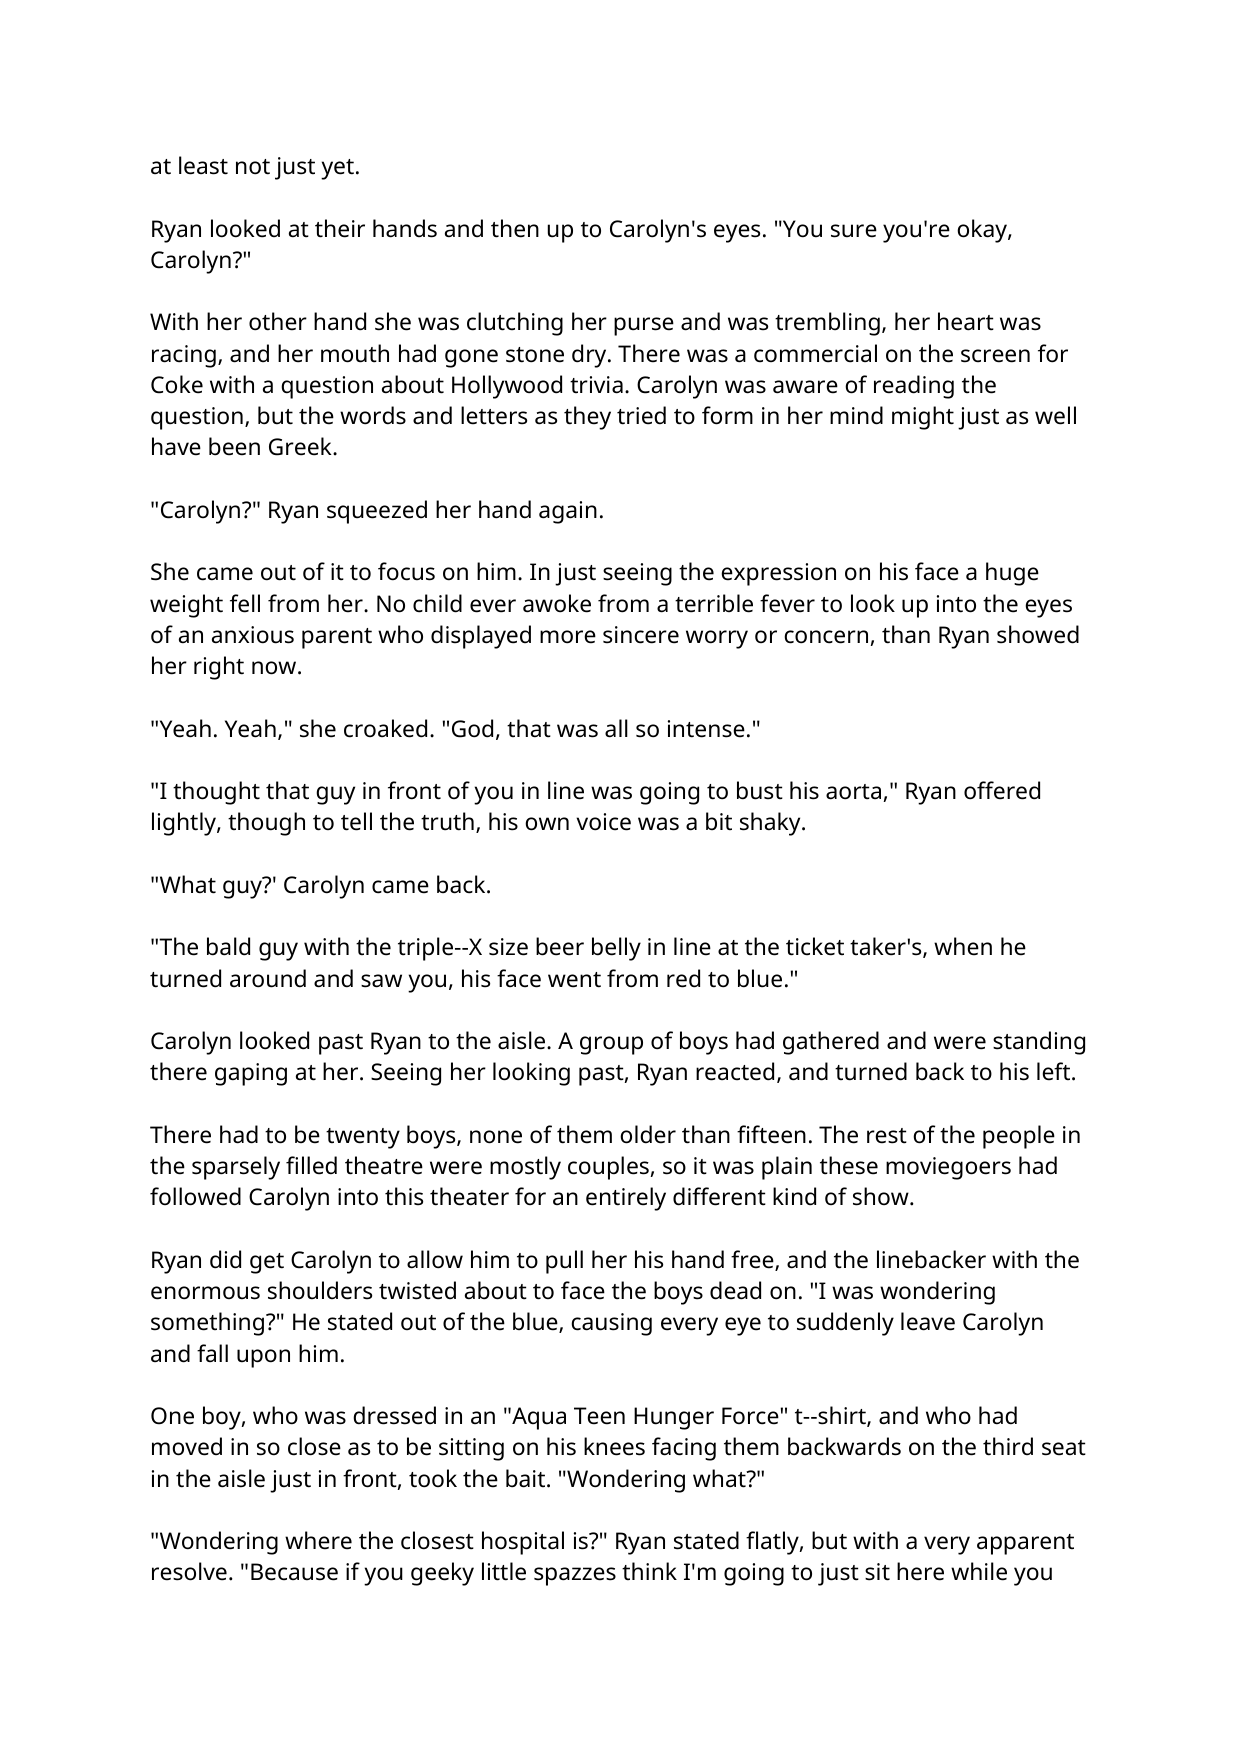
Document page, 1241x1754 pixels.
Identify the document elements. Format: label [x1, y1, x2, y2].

text [150, 150, 1090, 1587]
